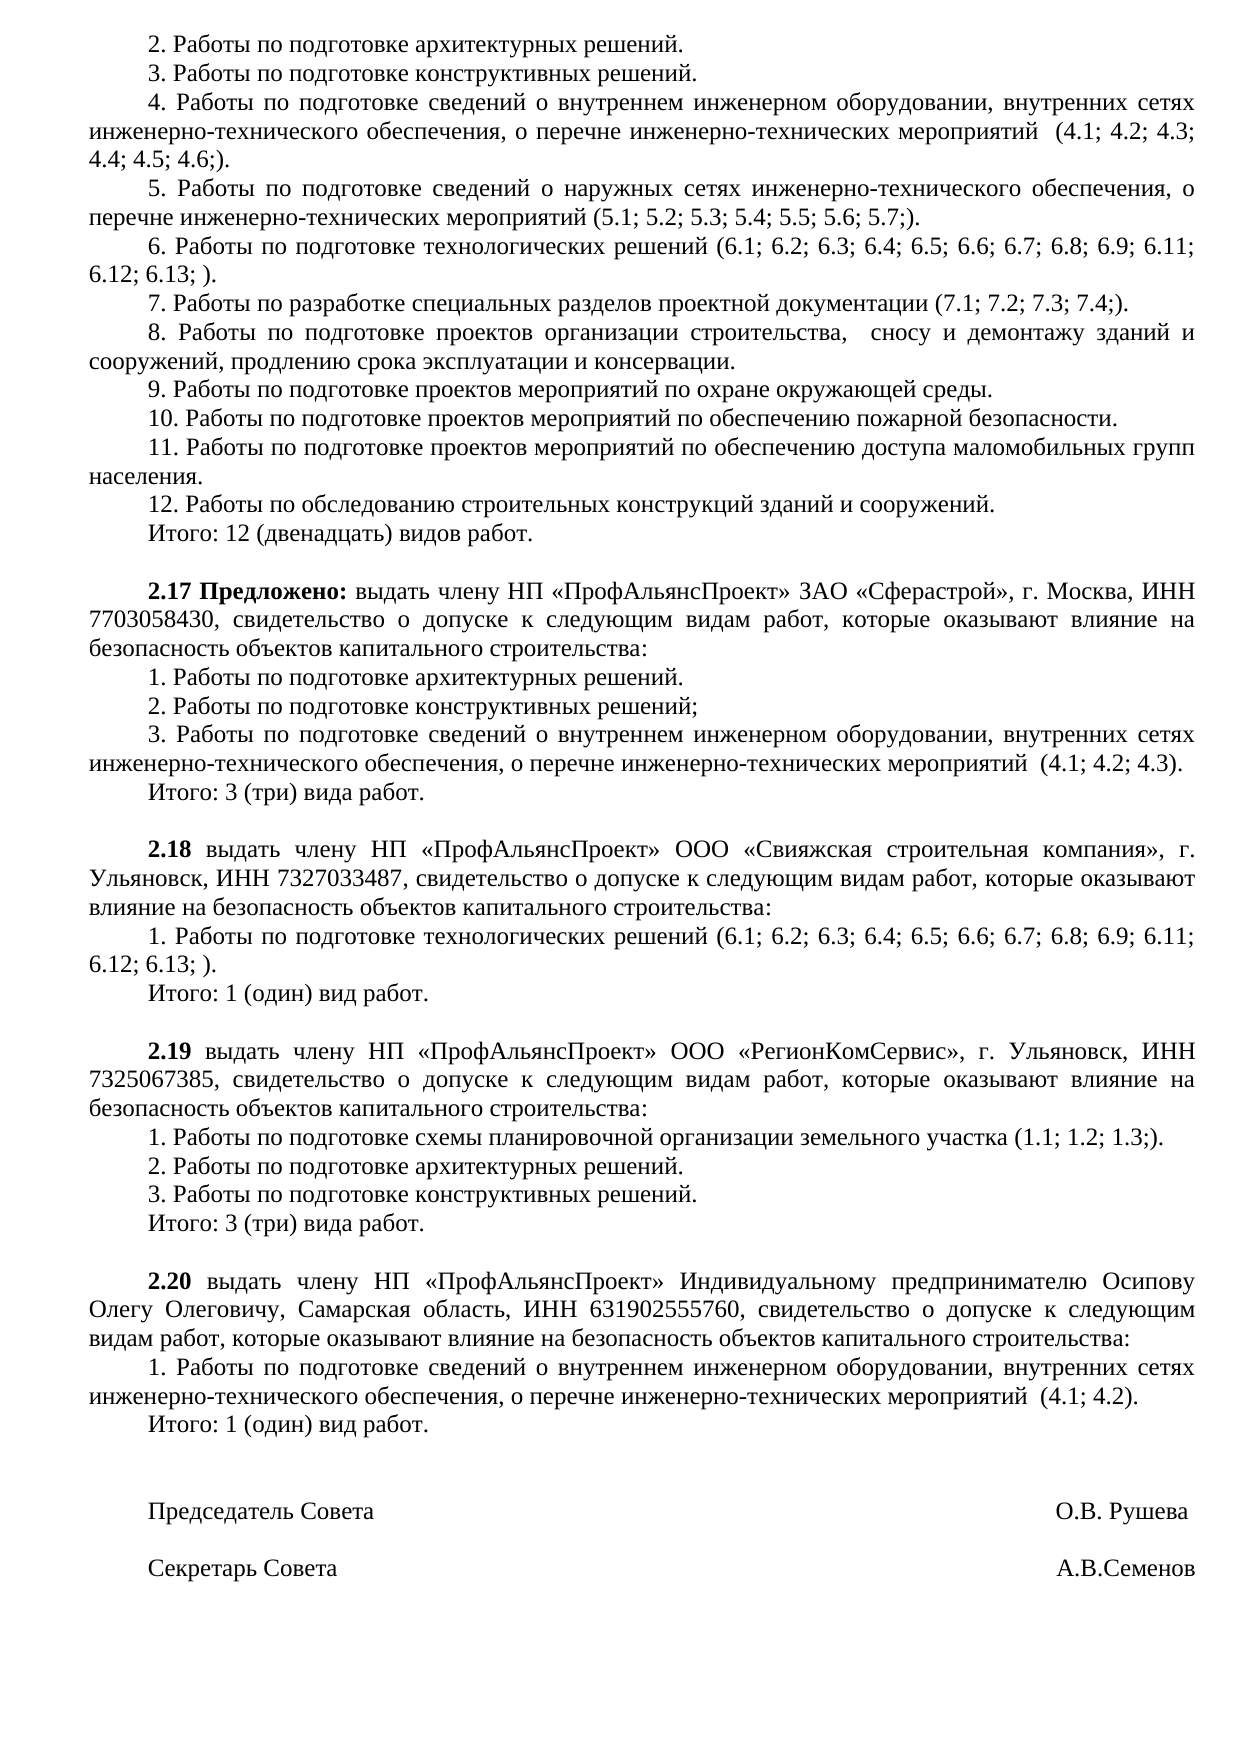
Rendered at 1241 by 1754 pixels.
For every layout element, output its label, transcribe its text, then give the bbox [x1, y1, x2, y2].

text Итого: 1 (один) вид работ. [88, 1409, 1196, 1438]
text Секретарь Совета А.В.Семенов [74, 1553, 1196, 1582]
list 3. Работы по подготовке сведений о внутреннем инженерном оборудовании, внутренних сетях инженерно-технического обеспечения, о перечне инженерно-технических мероприятий (4.1; 4.2; 4.3). [88, 719, 1196, 777]
text 2.20 выдать члену НП «ПрофАльянсПроект» Индивидуальному предпринимателю Осипову Олегу Олеговичу, Самарская область, ИНН 631902555760, свидетельство о допуске к следующим видам работ, которые оказывают влияние на безопасность объектов капитального строительства: [88, 1266, 1196, 1352]
text 2.17 Предложено: выдать члену НП «ПрофАльянсПроект» ЗАО «Сферастрой», г. Москва, ИНН 7703058430, свидетельство о допуске к следующим видам работ, которые оказывают влияние на безопасность объектов капитального строительства: [88, 576, 1196, 662]
list 5. Работы по подготовке сведений о наружных сетях инженерно-технического обеспечения, о перечне инженерно-технических мероприятий (5.1; 5.2; 5.3; 5.4; 5.5; 5.6; 5.7;). [88, 173, 1196, 231]
list Итого: 12 (двенадцать) видов работ. [88, 518, 1196, 547]
list 4. Работы по подготовке сведений о внутреннем инженерном оборудовании, внутренних сетях инженерно-технического обеспечения, о перечне инженерно-технических мероприятий (4.1; 4.2; 4.3; 4.4; 4.5; 4.6;). [88, 87, 1196, 173]
list 8. Работы по подготовке проектов организации строительства, сносу и демонтажу зданий и сооружений, продлению срока эксплуатации и консервации. [88, 317, 1196, 374]
text Председатель Совета О.В. Рушева [74, 1496, 1196, 1524]
text 2.19 выдать члену НП «ПрофАльянсПроект» ООО «РегионКомСервис», г. Ульяновск, ИНН 7325067385, свидетельство о допуске к следующим видам работ, которые оказывают влияние на безопасность объектов капитального строительства: [88, 1036, 1196, 1122]
list 6. Работы по подготовке технологических решений (6.1; 6.2; 6.3; 6.4; 6.5; 6.6; 6.7; 6.8; 6.9; 6.11; 6.12; 6.13; ). [88, 231, 1196, 288]
list Итого: 3 (три) вида работ. [148, 1208, 1196, 1237]
list 3. Работы по подготовке конструктивных решений. [148, 1179, 1196, 1208]
list 2. Работы по подготовке конструктивных решений; [88, 691, 1196, 719]
list 7. Работы по разработке специальных разделов проектной документации (7.1; 7.2; 7.3; 7.4;). [88, 288, 1196, 317]
list 9. Работы по подготовке проектов мероприятий по охране окружающей среды. [88, 374, 1196, 403]
list 1. Работы по подготовке схемы планировочной организации земельного участка (1.1; 1.2; 1.3;). [148, 1122, 1196, 1151]
list Итого: 1 (один) вид работ. [148, 978, 1196, 1007]
list 12. Работы по обследованию строительных конструкций зданий и сооружений. [88, 489, 1196, 518]
text 1. Работы по подготовке сведений о внутреннем инженерном оборудовании, внутренних сетях инженерно-технического обеспечения, о перечне инженерно-технических мероприятий (4.1; 4.2). [88, 1352, 1196, 1409]
list 10. Работы по подготовке проектов мероприятий по обеспечению пожарной безопасности. [88, 403, 1196, 432]
list 2. Работы по подготовке архитектурных решений. [88, 29, 1196, 58]
text 2.18 выдать члену НП «ПрофАльянсПроект» ООО «Свияжская строительная компания», г. Ульяновск, ИНН 7327033487, свидетельство о допуске к следующим видам работ, которые оказывают влияние на безопасность объектов капитального строительства: [88, 834, 1196, 921]
list 2. Работы по подготовке архитектурных решений. [148, 1151, 1196, 1179]
list 1. Работы по подготовке архитектурных решений. [88, 662, 1196, 691]
list Итого: 3 (три) вида работ. [88, 777, 1196, 806]
list 3. Работы по подготовке конструктивных решений. [88, 58, 1196, 87]
list 11. Работы по подготовке проектов мероприятий по обеспечению доступа маломобильных групп населения. [88, 432, 1196, 489]
list 1. Работы по подготовке технологических решений (6.1; 6.2; 6.3; 6.4; 6.5; 6.6; 6.7; 6.8; 6.9; 6.11; 6.12; 6.13; ). [88, 921, 1196, 978]
